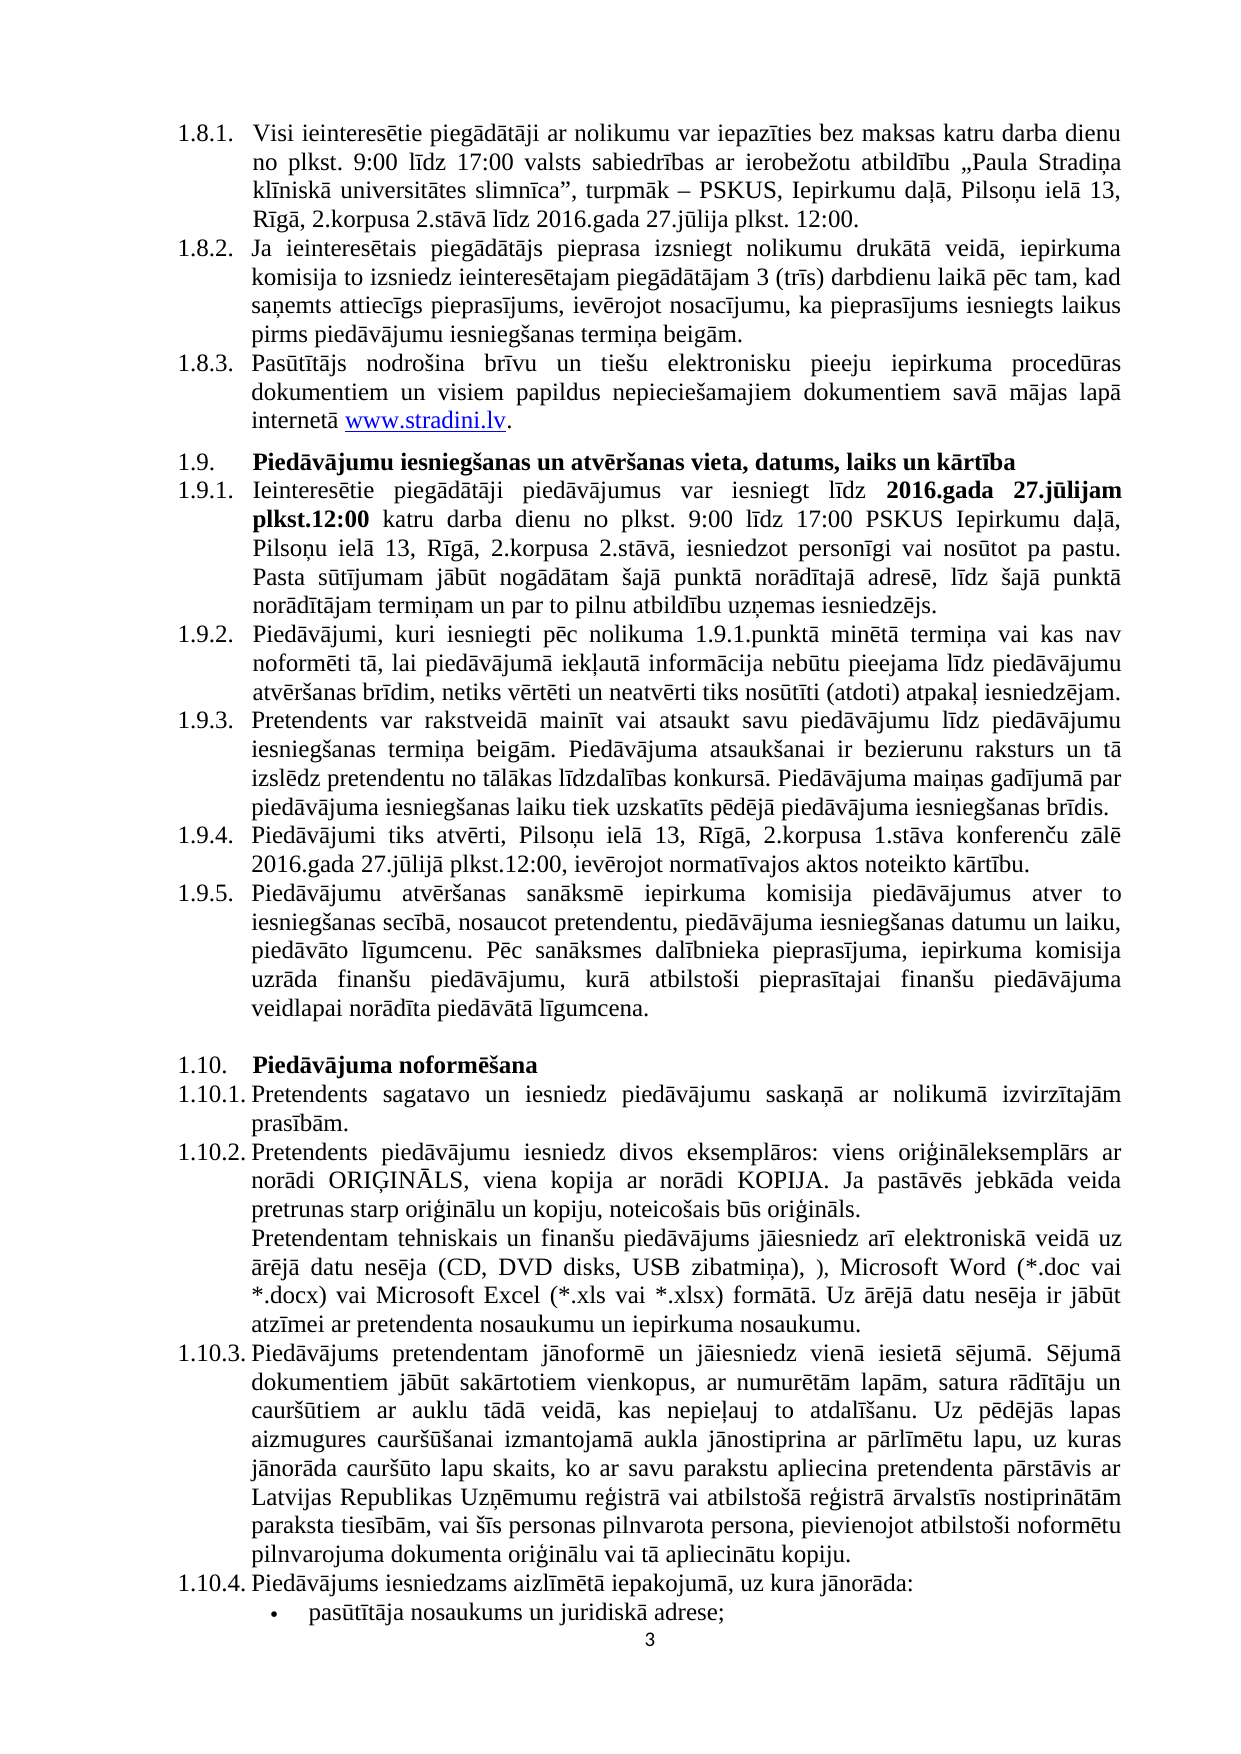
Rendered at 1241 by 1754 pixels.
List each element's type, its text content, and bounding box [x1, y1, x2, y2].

list Piedāvājums iesniedzams aizlīmētā iepakojumā, uz kura jānorāda: [177, 1568, 1122, 1597]
list Pretendents piedāvājumu iesniedz divos eksemplāros: viens oriģināleksemplārs ar norādi ORIĢINĀLS, viena kopija ar norādi KOPIJA. Ja pastāvēs jebkāda veida pretrunas starp oriģinālu un kopiju, noteicošais būs oriģināls. [177, 1137, 1122, 1223]
list Piedāvājumi, kuri iesniegti pēc nolikuma 1.9.1.punktā minētā termiņa vai kas nav noformēti tā, lai piedāvājumā iekļautā informācija nebūtu pieejama līdz piedāvājumu atvēršanas brīdim, netiks vērtēti un neatvērti tiks nosūtīti (atdoti) atpakaļ iesniedzējam. [177, 619, 1122, 706]
list Piedāvājumi tiks atvērti, Pilsoņu ielā 13, Rīgā, 2.korpusa 1.stāva konferenču zālē 2016.gada 27.jūlijā plkst.12:00, ievērojot normatīvajos aktos noteikto kārtību. [177, 821, 1122, 878]
list Piedāvājums pretendentam jānoformē un jāiesniedz vienā iesietā sējumā. Sējumā dokumentiem jābūt sakārtotiem vienkopus, ar numurētām lapām, satura rādītāju un cauršūtiem ar auklu tādā veidā, kas nepieļauj to atdalīšanu. Uz pēdējās lapas aizmugures cauršūšanai izmantojamā aukla jānostiprina ar pārlīmētu lapu, uz kuras jānorāda cauršūto lapu skaits, ko ar savu parakstu apliecina pretendenta pārstāvis ar Latvijas Republikas Uzņēmumu reģistrā vai atbilstošā reģistrā ārvalstīs nostiprinātām paraksta tiesībām, vai šīs personas pilnvarota persona, pievienojot atbilstoši noformētu pilnvarojuma dokumenta oriģinālu vai tā apliecinātu kopiju. [177, 1338, 1122, 1568]
list Pretendents var rakstveidā mainīt vai atsaukt savu piedāvājumu līdz piedāvājumu iesniegšanas termiņa beigām. Piedāvājuma atsaukšanai ir bezierunu raksturs un tā izslēdz pretendentu no tālākas līdzdalības konkursā. Piedāvājuma maiņas gadījumā par piedāvājuma iesniegšanas laiku tiek uzskatīts pēdējā piedāvājuma iesniegšanas brīdis. [177, 706, 1122, 821]
list pasūtītāja nosaukums un juridiskā adrese; [271, 1597, 1122, 1626]
list Piedāvājuma noformēšana [177, 1051, 1172, 1079]
list Ja ieinteresētais piegādātājs pieprasa izsniegt nolikumu drukātā veidā, iepirkuma komisija to izsniedz ieinteresētajam piegādātājam 3 (trīs) darbdienu laikā pēc tam, kad saņemts attiecīgs pieprasījums, ievērojot nosacījumu, ka pieprasījums iesniegts laikus pirms piedāvājumu iesniegšanas termiņa beigām. [177, 233, 1122, 348]
list Ieinteresētie piegādātāji piedāvājumus var iesniegt līdz 2016.gada 27.jūlijam plkst.12:00 katru darba dienu no plkst. 9:00 līdz 17:00 PSKUS Iepirkumu daļā, Pilsoņu ielā 13, Rīgā, 2.korpusa 2.stāvā, iesniedzot personīgi vai nosūtot pa pastu. Pasta sūtījumam jābūt nogādātam šajā punktā norādītajā adresē, līdz šajā punktā norādītājam termiņam un par to pilnu atbildību uzņemas iesniedzējs. [177, 476, 1122, 619]
list Pasūtītājs nodrošina brīvu un tiešu elektronisku pieeju iepirkuma procedūras dokumentiem un visiem papildus nepieciešamajiem dokumentiem savā mājas lapā internetā www.stradini.lv. [177, 348, 1122, 434]
list Piedāvājumu atvēršanas sanāksmē iepirkuma komisija piedāvājumus atver to iesniegšanas secībā, nosaucot pretendentu, piedāvājuma iesniegšanas datumu un laiku, piedāvāto līgumcenu. Pēc sanāksmes dalībnieka pieprasījuma, iepirkuma komisija uzrāda finanšu piedāvājumu, kurā atbilstoši pieprasītajai finanšu piedāvājuma veidlapai norādīta piedāvātā līgumcena. [177, 878, 1122, 1022]
text Pretendentam tehniskais un finanšu piedāvājums jāiesniedz arī elektroniskā veidā uz ārējā datu nesēja (CD, DVD disks, USB zibatmiņa), ), Microsoft Word (*.doc vai *.docx) vai Microsoft Excel (*.xls vai *.xlsx) formātā. Uz ārējā datu nesēja ir jābūt atzīmei ar pretendenta nosaukumu un iepirkuma nosaukumu. [251, 1223, 1122, 1338]
list Pretendents sagatavo un iesniedz piedāvājumu saskaņā ar nolikumā izvirzītajām prasībām. [177, 1079, 1122, 1137]
list Piedāvājumu iesniegšanas un atvēršanas vieta, datums, laiks un kārtība [177, 447, 1122, 476]
list Visi ieinteresētie piegādātāji ar nolikumu var iepazīties bez maksas katru darba dienu no plkst. 9:00 līdz 17:00 valsts sabiedrības ar ierobežotu atbildību „Paula Stradiņa klīniskā universitātes slimnīca”, turpmāk – PSKUS, Iepirkumu daļā, Pilsoņu ielā 13, Rīgā, 2.korpusa 2.stāvā līdz 2016.gada 27.jūlija plkst. 12:00. [177, 118, 1122, 233]
